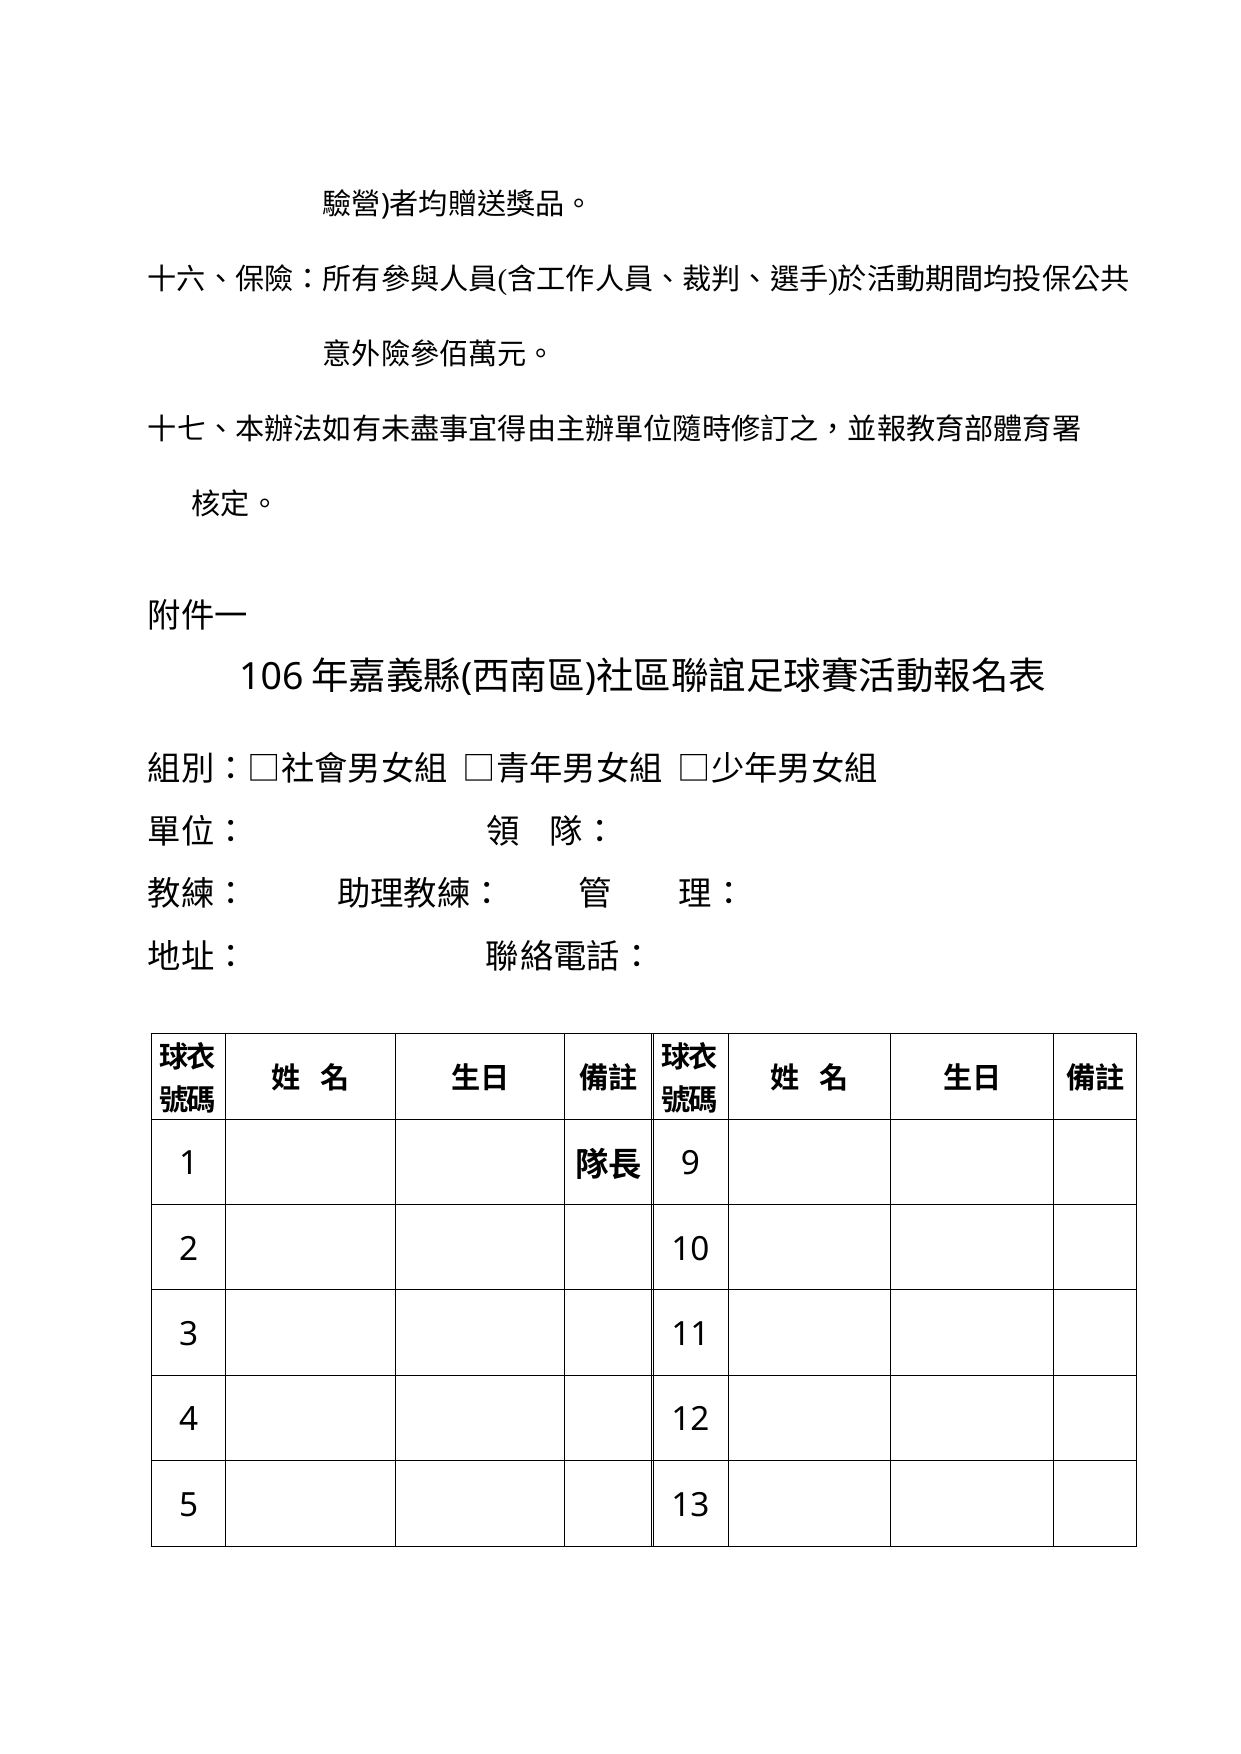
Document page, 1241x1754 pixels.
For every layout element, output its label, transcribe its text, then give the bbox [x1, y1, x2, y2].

table_cell [729, 1376, 890, 1460]
table_cell 3 [152, 1290, 225, 1375]
table_cell [1054, 1376, 1136, 1460]
table_cell [729, 1205, 890, 1289]
text 組別：□社會男女組 □青年男女組 □少年男女組 [148, 731, 1137, 793]
table_cell [1054, 1120, 1136, 1204]
table_cell 9 [654, 1120, 728, 1204]
table_cell 1 [152, 1120, 225, 1204]
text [147, 164, 1137, 239]
text 十六、保險：所有參與人員(含工作人員、裁判、選手)於活動期間均投保公共意外險參佰萬元。 [147, 239, 1137, 389]
table_header 姓 名 [729, 1034, 890, 1118]
table_cell 13 [654, 1461, 728, 1546]
table_cell 10 [654, 1205, 728, 1289]
table_cell 11 [654, 1290, 728, 1375]
table_header 姓 名 [226, 1034, 395, 1118]
table_cell [565, 1205, 651, 1289]
table_cell [891, 1290, 1053, 1375]
table_cell [226, 1290, 395, 1375]
table_cell 5 [152, 1461, 225, 1546]
table_cell 4 [152, 1376, 225, 1460]
table_cell [891, 1205, 1053, 1289]
table_cell [396, 1120, 564, 1204]
table_header 備註 [565, 1034, 651, 1118]
table_cell [1054, 1290, 1136, 1375]
text 核定。 [148, 464, 1137, 539]
table_cell [396, 1461, 564, 1546]
table_cell [226, 1205, 395, 1289]
table_cell [226, 1461, 395, 1546]
text 地址： 聯絡電話： [148, 918, 1137, 981]
table_cell [396, 1290, 564, 1375]
table_cell [891, 1120, 1053, 1204]
table_header 備註 [1054, 1034, 1136, 1118]
table_cell 2 [152, 1205, 225, 1289]
table_cell [729, 1290, 890, 1375]
table_cell [729, 1120, 890, 1204]
table_cell [1054, 1205, 1136, 1289]
table_cell [226, 1120, 395, 1204]
table_header 球衣 號碼 [654, 1034, 728, 1118]
text 106年嘉義縣(西南區)社區聯誼足球賽活動報名表 [148, 639, 1137, 702]
table_cell [1054, 1461, 1136, 1546]
table_cell 隊長 [565, 1120, 651, 1204]
table_cell [565, 1376, 651, 1460]
table_cell [891, 1461, 1053, 1546]
table_cell [226, 1376, 395, 1460]
text 十七、本辦法如有未盡事宜得由主辦單位隨時修訂之，並報教育部體育署 [148, 389, 1137, 464]
table_header 生日 [891, 1034, 1053, 1118]
table_cell [565, 1461, 651, 1546]
table_cell [396, 1205, 564, 1289]
table_cell [565, 1290, 651, 1375]
table_cell [729, 1461, 890, 1546]
table_header 生日 [396, 1034, 564, 1118]
text 附件一 [148, 577, 1137, 639]
text 單位： 領 隊： [148, 793, 1137, 856]
table_cell 12 [654, 1376, 728, 1460]
table_cell [396, 1376, 564, 1460]
text 教練： 助理教練： 管 理： [148, 856, 1137, 918]
table_cell [891, 1376, 1053, 1460]
table_header 球衣 號碼 [152, 1034, 225, 1118]
